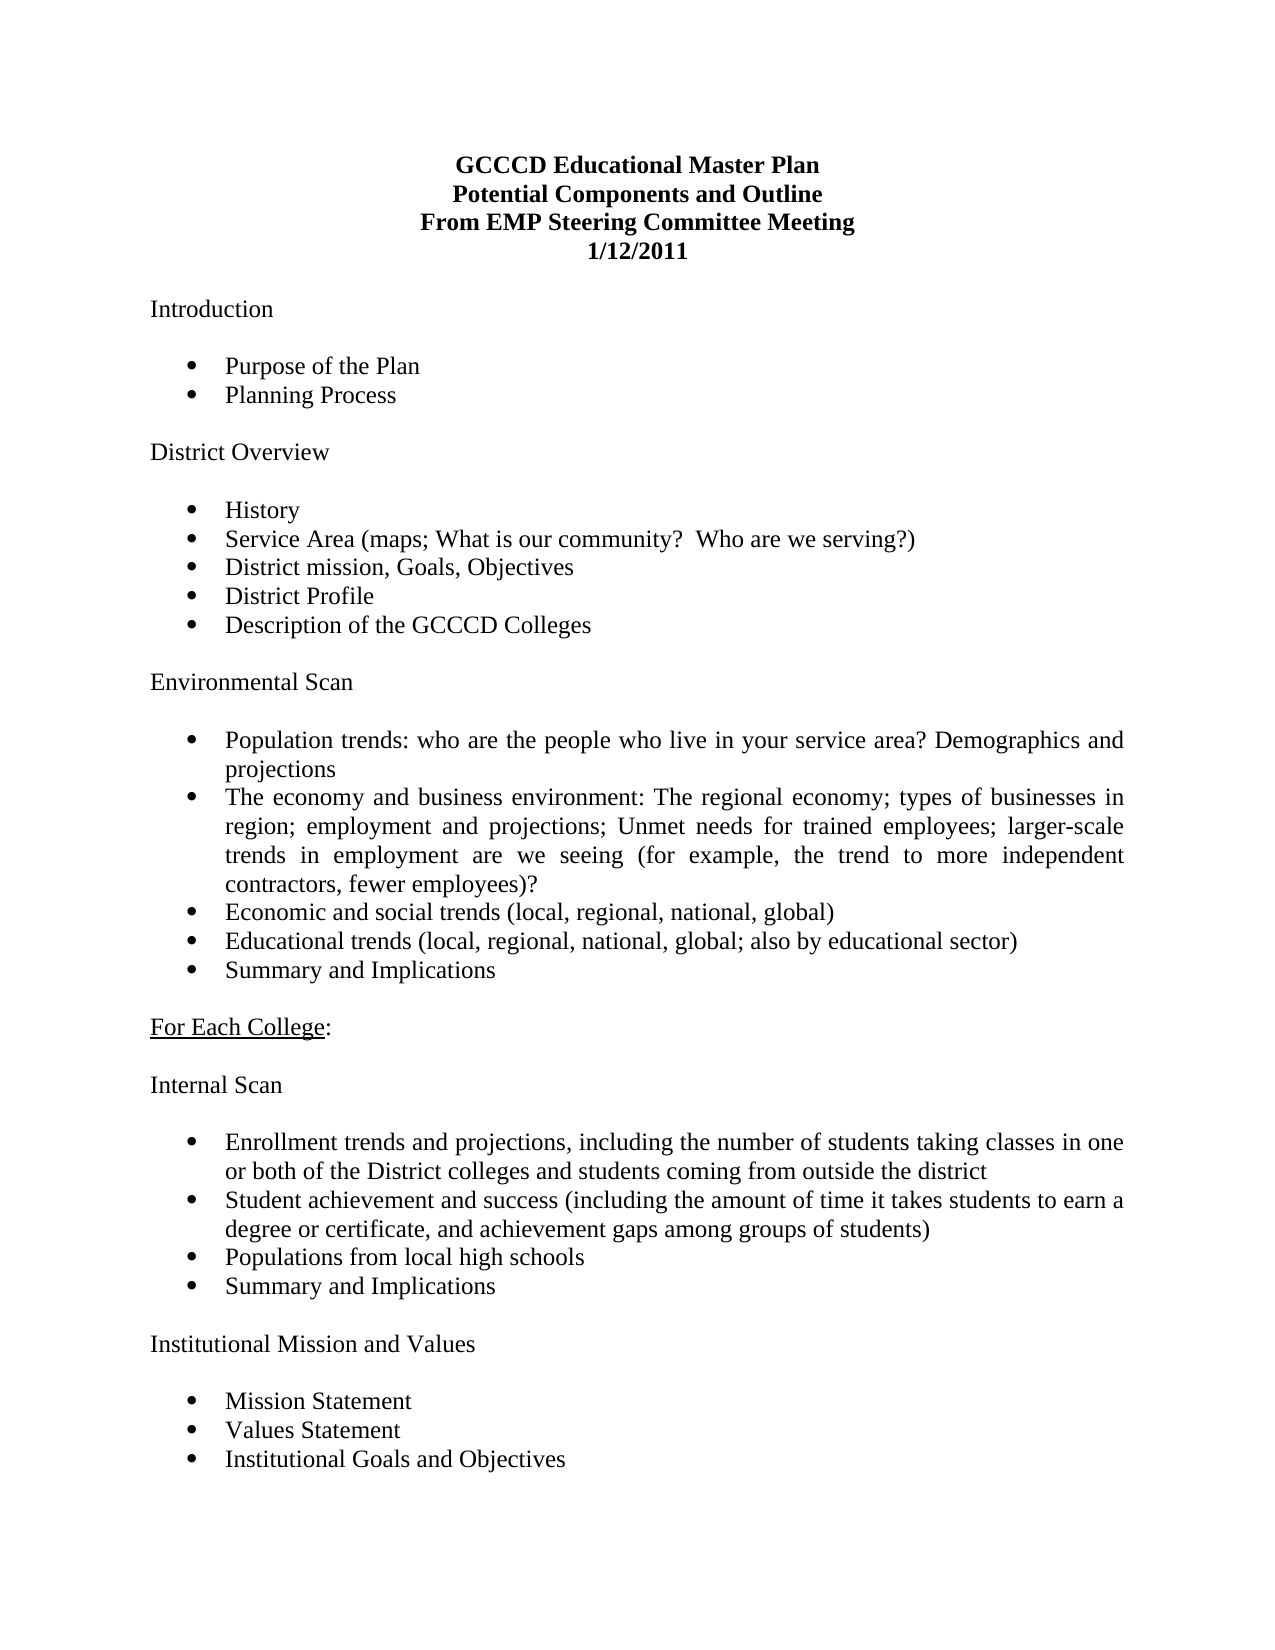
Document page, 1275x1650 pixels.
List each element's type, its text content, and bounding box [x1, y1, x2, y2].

list Population trends: who are the people who live in your service area? Demographics and projections [187, 725, 1125, 782]
list Summary and Implications [187, 1271, 1125, 1300]
text District Overview [150, 437, 1125, 466]
list Institutional Goals and Objectives [187, 1444, 1125, 1472]
list Purpose of the Plan [187, 351, 1125, 380]
text Introduction [150, 294, 1125, 322]
list Service Area (maps; What is our community? Who are we serving?) [187, 524, 1125, 552]
text Institutional Mission and Values [150, 1329, 1125, 1357]
list Educational trends (local, regional, national, global; also by educational sector) [187, 926, 1125, 955]
list Economic and social trends (local, regional, national, global) [187, 897, 1125, 926]
text From EMP Steering Committee Meeting [150, 207, 1125, 236]
list Values Statement [187, 1415, 1125, 1444]
list District mission, Goals, Objectives [187, 552, 1125, 581]
list District Profile [187, 581, 1125, 610]
list Summary and Implications [187, 955, 1125, 984]
list Enrollment trends and projections, including the number of students taking classes in one or both of the District colleges and students coming from outside the district [187, 1127, 1125, 1185]
list Description of the GCCCD Colleges [187, 610, 1125, 639]
text Environmental Scan [150, 667, 1125, 696]
text Internal Scan [150, 1070, 1125, 1099]
list Student achievement and success (including the amount of time it takes students to earn a degree or certificate, and achievement gaps among groups of students) [187, 1185, 1125, 1242]
list History [187, 495, 1125, 524]
text 1/12/2011 [150, 236, 1125, 265]
text Potential Components and Outline [150, 179, 1125, 207]
text For Each College: [150, 1012, 1125, 1041]
list Populations from local high schools [187, 1242, 1125, 1271]
list Planning Process [187, 380, 1125, 409]
list The economy and business environment: The regional economy; types of businesses in region; employment and projections; Unmet needs for trained employees; larger-scale trends in employment are we seeing (for example, the trend to more independent contractors, fewer employees)? [187, 782, 1125, 897]
text GCCCD Educational Master Plan [150, 150, 1125, 179]
list Mission Statement [187, 1386, 1125, 1415]
